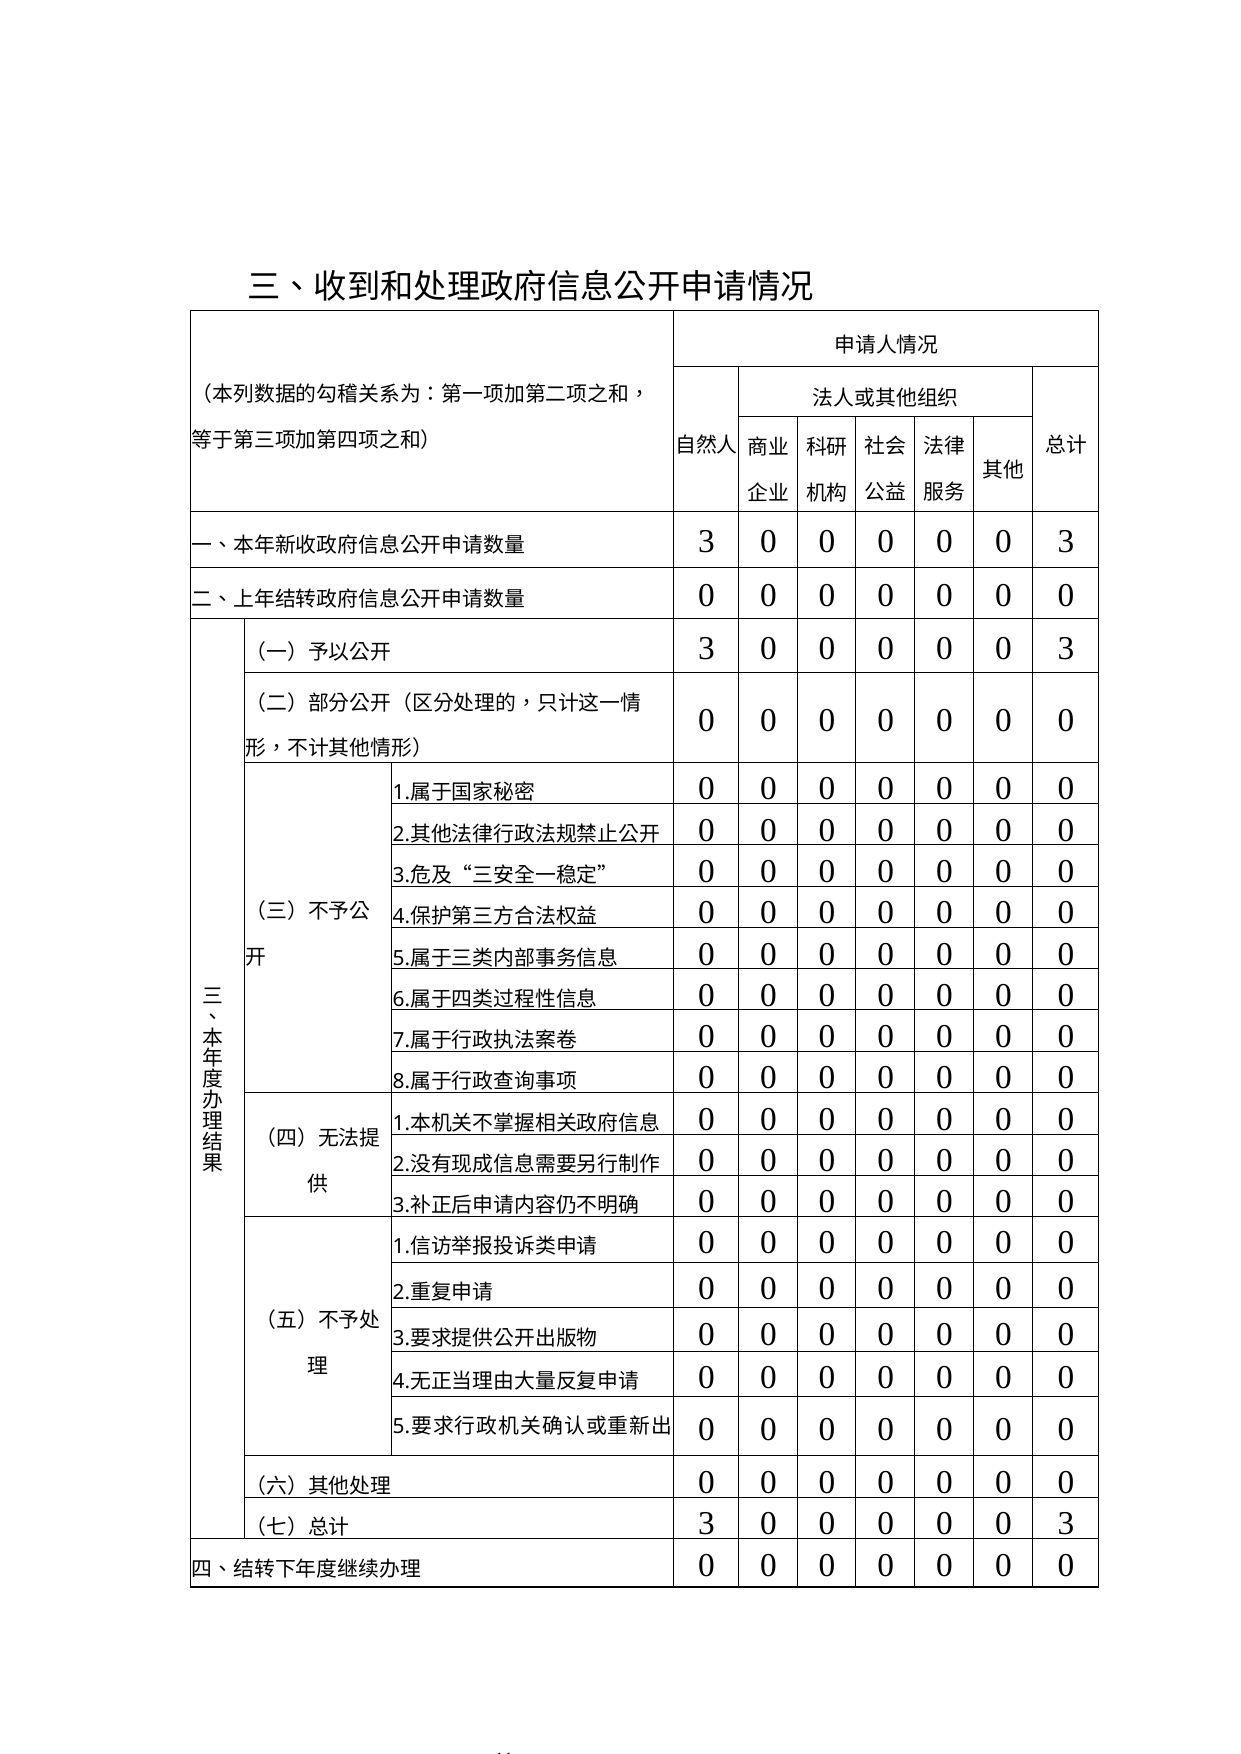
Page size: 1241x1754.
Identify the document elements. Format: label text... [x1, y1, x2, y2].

table_cell 0 [1033, 928, 1098, 968]
table_cell 0 [798, 1052, 855, 1092]
table_cell 0 [674, 1263, 738, 1307]
table_cell 0 [856, 1217, 914, 1262]
table_cell 0 [856, 1093, 914, 1134]
table_cell 0 [674, 673, 738, 762]
table_cell 0 [674, 928, 738, 968]
table_cell 0 [739, 928, 797, 968]
table_cell 0 [674, 1308, 738, 1351]
table_cell 0 [974, 1308, 1032, 1351]
table_cell 0 [1033, 568, 1098, 618]
table_cell 0 [674, 1093, 738, 1134]
table_cell 0 [798, 568, 855, 618]
table_cell 科研 机构 [798, 417, 855, 511]
table_cell 0 [974, 1217, 1032, 1262]
table_cell 0 [915, 969, 973, 1009]
table_cell 0 [739, 1135, 797, 1175]
table_cell 0 [1033, 673, 1098, 762]
table_cell 社会公益组织 [856, 417, 914, 511]
table_cell 0 [674, 1176, 738, 1216]
table_cell 0 [674, 1539, 738, 1586]
table_cell 0 [798, 1539, 855, 1586]
table_cell 3 [1033, 1498, 1098, 1538]
table_cell 0 [915, 512, 973, 567]
table_cell 0 [974, 1263, 1032, 1307]
table_cell 3.要求提供公开出版物 [392, 1308, 673, 1351]
table_cell 0 [674, 1052, 738, 1092]
table_cell 0 [739, 763, 797, 803]
table_cell 0 [1033, 1397, 1098, 1455]
table_cell 0 [798, 1135, 855, 1175]
table_cell 0 [674, 1352, 738, 1396]
table_cell 0 [856, 887, 914, 927]
table_cell 四、结转下年度继续办理 [191, 1539, 673, 1586]
table_cell 0 [798, 1263, 855, 1307]
table_cell 0 [856, 1263, 914, 1307]
table_cell 2.其他法律行政法规禁止公开 [392, 804, 673, 844]
table_cell 0 [798, 1010, 855, 1051]
table_cell 0 [974, 1010, 1032, 1051]
table_cell 0 [674, 845, 738, 886]
table_cell 0 [798, 887, 855, 927]
table_cell 0 [798, 763, 855, 803]
table_cell 0 [974, 763, 1032, 803]
table_cell 0 [974, 619, 1032, 672]
table_cell 0 [1033, 1052, 1098, 1092]
table_cell 0 [856, 512, 914, 567]
table_cell 0 [974, 568, 1032, 618]
table_cell 0 [915, 1093, 973, 1134]
table_cell （一）予以公开 [245, 619, 673, 672]
table_cell 0 [739, 1397, 797, 1455]
table_cell 0 [674, 969, 738, 1009]
table_cell 0 [915, 887, 973, 927]
table_cell 0 [856, 568, 914, 618]
table_cell 0 [915, 1352, 973, 1396]
table_cell 0 [739, 1010, 797, 1051]
table_cell 0 [674, 1456, 738, 1497]
table_cell 0 [856, 1456, 914, 1497]
table_cell 法律 服务 机构 [915, 417, 973, 511]
table_cell 0 [739, 969, 797, 1009]
table_cell 0 [915, 1135, 973, 1175]
table_cell 0 [739, 1539, 797, 1586]
table_cell 0 [915, 1217, 973, 1262]
table_cell 0 [739, 512, 797, 567]
table_cell 0 [739, 619, 797, 672]
table_cell 3 [674, 619, 738, 672]
table_cell 法人或其他组织 [739, 367, 1032, 416]
table_cell 0 [739, 1308, 797, 1351]
table_cell 0 [1033, 1352, 1098, 1396]
table_cell 0 [915, 568, 973, 618]
table_cell 0 [798, 1093, 855, 1134]
table_cell 0 [915, 1456, 973, 1497]
table_cell 0 [974, 1176, 1032, 1216]
table_cell 0 [915, 928, 973, 968]
table_cell 0 [915, 1308, 973, 1351]
table_cell 三、本年度办理结果 [191, 619, 244, 1538]
table_cell 0 [974, 1052, 1032, 1092]
table_cell 0 [798, 804, 855, 844]
table_cell 5.属于三类内部事务信息 [392, 928, 673, 968]
table_cell 5.要求行政机关确认或重新出具已获取信息 [392, 1397, 673, 1455]
table_cell 0 [1033, 1093, 1098, 1134]
table_cell 0 [739, 845, 797, 886]
table_cell 0 [974, 1093, 1032, 1134]
table_cell 0 [1033, 1308, 1098, 1351]
table_cell 0 [856, 1052, 914, 1092]
table_cell 0 [1033, 763, 1098, 803]
table_cell 0 [739, 568, 797, 618]
table_cell 0 [915, 1010, 973, 1051]
table_cell 3 [674, 1498, 738, 1538]
table_cell 0 [1033, 804, 1098, 844]
table_cell 0 [856, 1352, 914, 1396]
table_cell 0 [674, 568, 738, 618]
table_cell 0 [915, 619, 973, 672]
table_header （本列数据的勾稽关系为：第一项加第二项之和， 等于第三项加第四项之和） [191, 311, 673, 511]
table_cell （六）其他处理 [245, 1456, 673, 1497]
table_cell 1.属于国家秘密 [392, 763, 673, 803]
table_cell 0 [856, 1539, 914, 1586]
table_cell 3.补正后申请内容仍不明确 [392, 1176, 673, 1216]
table_cell 1.信访举报投诉类申请 [392, 1217, 673, 1262]
table_cell 0 [674, 1135, 738, 1175]
table_cell 0 [798, 1217, 855, 1262]
table_cell 0 [974, 673, 1032, 762]
table_cell 0 [798, 969, 855, 1009]
table_cell 0 [974, 887, 1032, 927]
table_cell 0 [674, 1217, 738, 1262]
table_cell 0 [1033, 1456, 1098, 1497]
table_cell 0 [1033, 1263, 1098, 1307]
table_cell 2.重复申请 [392, 1263, 673, 1307]
table_header 申请人情况 [674, 311, 1098, 366]
table_cell 0 [1033, 1135, 1098, 1175]
table_cell 0 [856, 1135, 914, 1175]
table_cell 0 [739, 1498, 797, 1538]
table_cell 0 [798, 1176, 855, 1216]
table_cell 3 [1033, 619, 1098, 672]
table_cell 0 [974, 1456, 1032, 1497]
table_cell 二、上年结转政府信息公开申请数量 [191, 568, 673, 618]
table_cell 0 [915, 845, 973, 886]
table_cell 0 [798, 673, 855, 762]
table_cell 3 [1033, 512, 1098, 567]
table_cell 0 [739, 887, 797, 927]
table_cell 0 [974, 1498, 1032, 1538]
table_cell 0 [798, 1308, 855, 1351]
table_cell 0 [798, 928, 855, 968]
table_cell 0 [739, 673, 797, 762]
table_cell 0 [856, 1308, 914, 1351]
table_cell 0 [674, 763, 738, 803]
table_cell （四）无法提供 [245, 1093, 391, 1216]
table_cell 0 [974, 1135, 1032, 1175]
table_cell 0 [798, 1498, 855, 1538]
table_cell 0 [798, 1397, 855, 1455]
table_cell 0 [915, 1052, 973, 1092]
table_cell 4.保护第三方合法权益 [392, 887, 673, 927]
table_cell 0 [974, 969, 1032, 1009]
table_cell 0 [856, 969, 914, 1009]
table_cell 7.属于行政执法案卷 [392, 1010, 673, 1051]
table_cell 0 [915, 1498, 973, 1538]
table_cell 0 [798, 1352, 855, 1396]
table_cell 0 [1033, 887, 1098, 927]
table_cell 3.危及“三安全一稳定” [392, 845, 673, 886]
text 三、收到和处理政府信息公开申请情况 [184, 252, 1104, 310]
table_cell 2.没有现成信息需要另行制作 [392, 1135, 673, 1175]
table_cell 0 [1033, 845, 1098, 886]
table_cell 0 [915, 804, 973, 844]
table_cell 0 [739, 804, 797, 844]
table_cell 0 [798, 1456, 855, 1497]
table_cell 0 [974, 804, 1032, 844]
table_cell 0 [856, 804, 914, 844]
table_cell 0 [739, 1352, 797, 1396]
table_cell 0 [856, 928, 914, 968]
table_cell 0 [739, 1456, 797, 1497]
table_cell 0 [674, 1397, 738, 1455]
table_cell 0 [856, 845, 914, 886]
table_cell 3 [674, 512, 738, 567]
table_cell 0 [739, 1217, 797, 1262]
table_cell 一、本年新收政府信息公开申请数量 [191, 512, 673, 567]
table_cell 总计 [1033, 367, 1098, 511]
table_cell 0 [915, 1397, 973, 1455]
table_cell （七）总计 [245, 1498, 673, 1538]
table_cell 0 [1033, 1176, 1098, 1216]
table_cell 0 [856, 1397, 914, 1455]
table_cell 0 [974, 512, 1032, 567]
table_cell 0 [974, 1352, 1032, 1396]
table_cell 1.本机关不掌握相关政府信息 [392, 1093, 673, 1134]
table_cell （三）不予公开 [245, 763, 391, 1092]
table_cell 0 [1033, 969, 1098, 1009]
table_cell 0 [1033, 1539, 1098, 1586]
table_cell 0 [739, 1093, 797, 1134]
table_cell 商业 企业 [739, 417, 797, 511]
table_cell 0 [974, 1539, 1032, 1586]
table_cell 0 [856, 763, 914, 803]
table_cell 0 [915, 1176, 973, 1216]
table_cell 8.属于行政查询事项 [392, 1052, 673, 1092]
table_cell 0 [856, 619, 914, 672]
table_cell （二）部分公开（区分处理的，只计这一情形，不计其他情形） [245, 673, 673, 762]
table_cell 0 [915, 1263, 973, 1307]
table_cell 4.无正当理由大量反复申请 [392, 1352, 673, 1396]
table_cell 0 [739, 1263, 797, 1307]
table_cell 0 [674, 804, 738, 844]
table_cell 0 [856, 673, 914, 762]
table_cell 0 [674, 1010, 738, 1051]
table_cell 0 [798, 512, 855, 567]
table_cell 0 [915, 1539, 973, 1586]
table_cell 0 [856, 1010, 914, 1051]
table_cell 0 [674, 887, 738, 927]
table_cell 0 [798, 845, 855, 886]
table_cell 0 [856, 1176, 914, 1216]
table_cell 0 [974, 928, 1032, 968]
table_cell 其他 [974, 417, 1032, 511]
table_cell 0 [915, 673, 973, 762]
table_cell 0 [1033, 1010, 1098, 1051]
table_cell 自然人 [674, 367, 738, 511]
table_cell 0 [915, 763, 973, 803]
table_cell 0 [974, 1397, 1032, 1455]
table_cell 6.属于四类过程性信息 [392, 969, 673, 1009]
table_cell 0 [1033, 1217, 1098, 1262]
table_cell 0 [856, 1498, 914, 1538]
table_cell 0 [739, 1052, 797, 1092]
table_cell （五）不予处理 [245, 1217, 391, 1455]
table_cell 0 [739, 1176, 797, 1216]
table_cell 0 [974, 845, 1032, 886]
table_cell 0 [798, 619, 855, 672]
